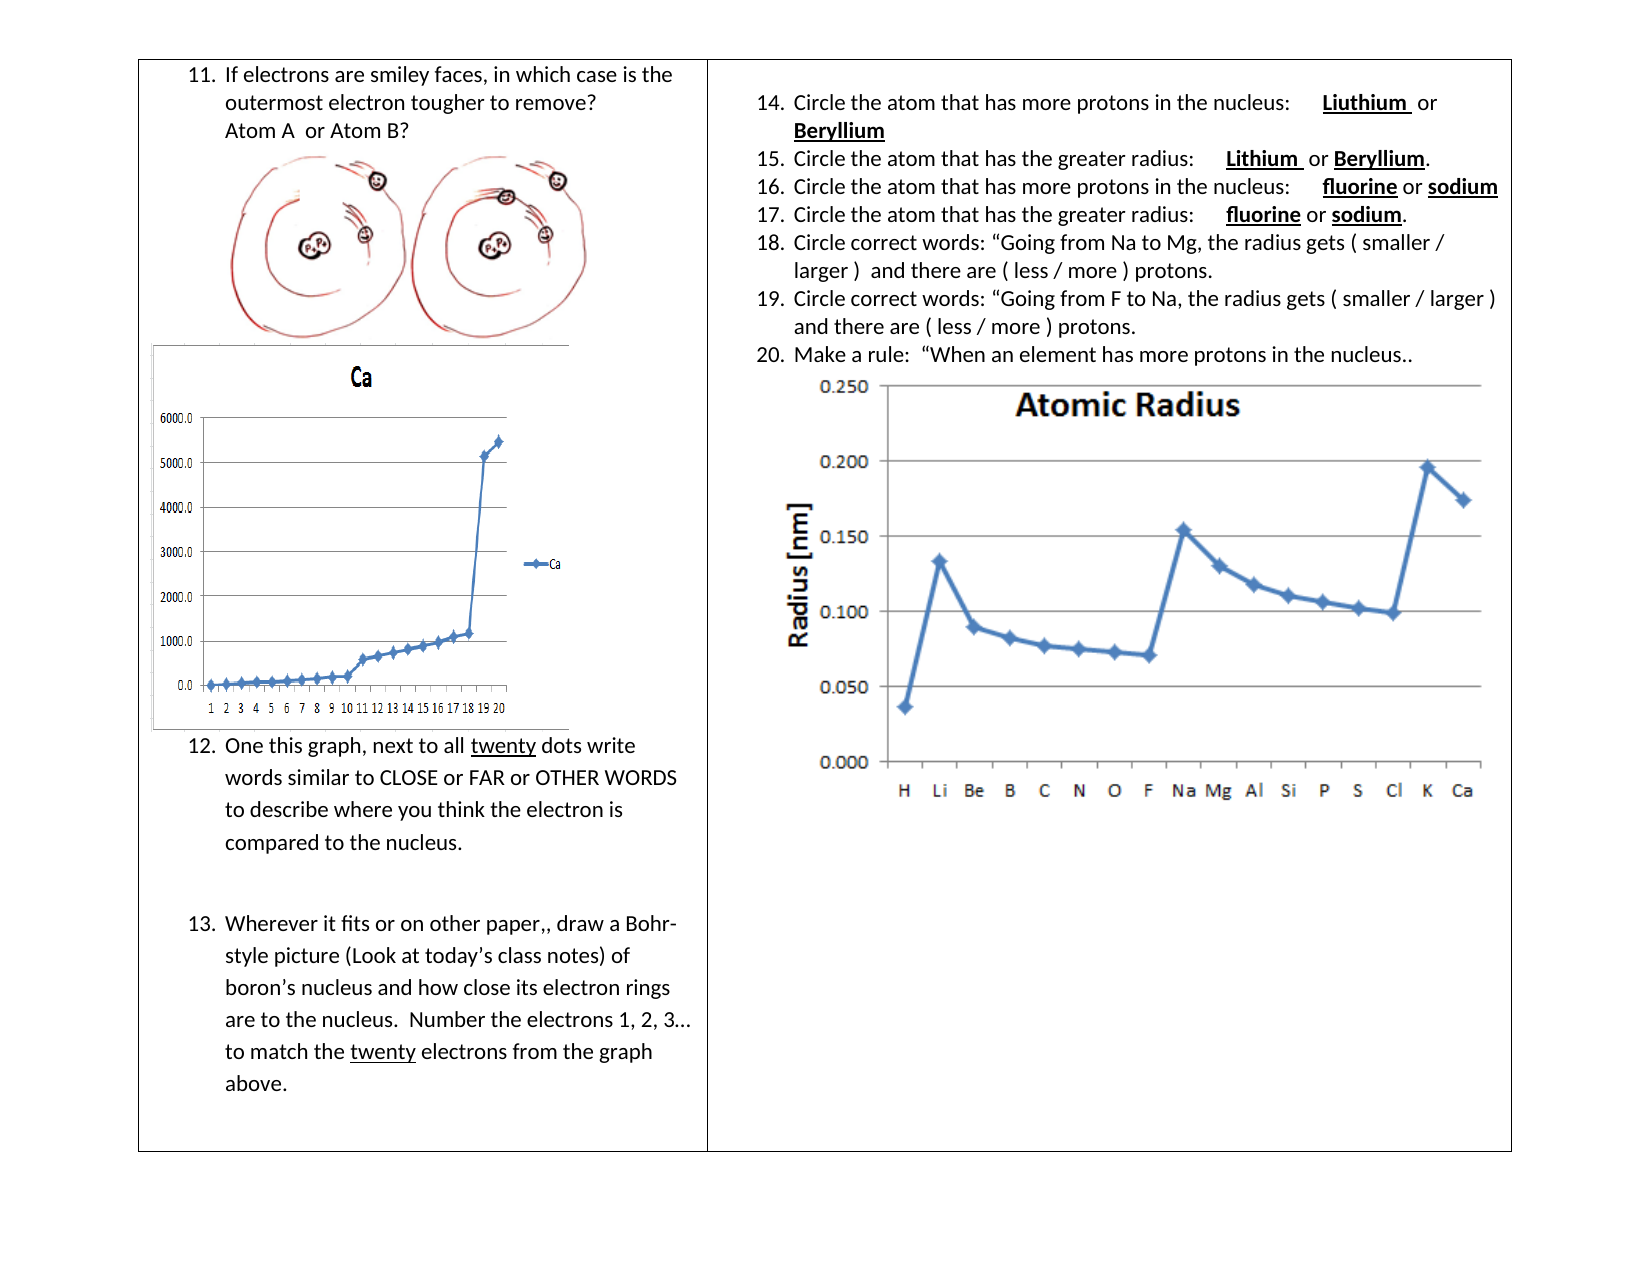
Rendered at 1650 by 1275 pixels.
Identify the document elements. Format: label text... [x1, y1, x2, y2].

table_header If electrons are smiley faces, in which case is the outermost electron tougher to remove? Atom A or Atom B? One this graph, next to all twenty dots write words similar to CLOSE or FAR or OTHER WORDS to describe where you think the electron is compared to the nucleus. Wherever it fits or on other paper,, draw a Bohr-style picture (Look at today’s class notes) of boron’s nucleus and how close its electron rings are to the nucleus. Number the electrons 1, 2, 3… to match the twenty electrons from the graph above. [139, 60, 707, 1151]
table_header Circle the atom that has more protons in the nucleus: Liuthium or Beryllium Circle the atom that has the greater radius: Lithium or Beryllium. Circle the atom that has more protons in the nucleus: fluorine or sodium Circle the atom that has the greater radius: fluorine or sodium. Circle correct words: “Going from Na to Mg, the radius gets ( smaller / larger ) and there are ( less / more ) protons. Circle correct words: “Going from F to Na, the radius gets ( smaller / larger ) and there are ( less / more ) protons. Make a rule: “When an element has more protons in the nucleus.. [708, 60, 1511, 1151]
picture [756, 368, 1499, 808]
picture [150, 144, 591, 732]
